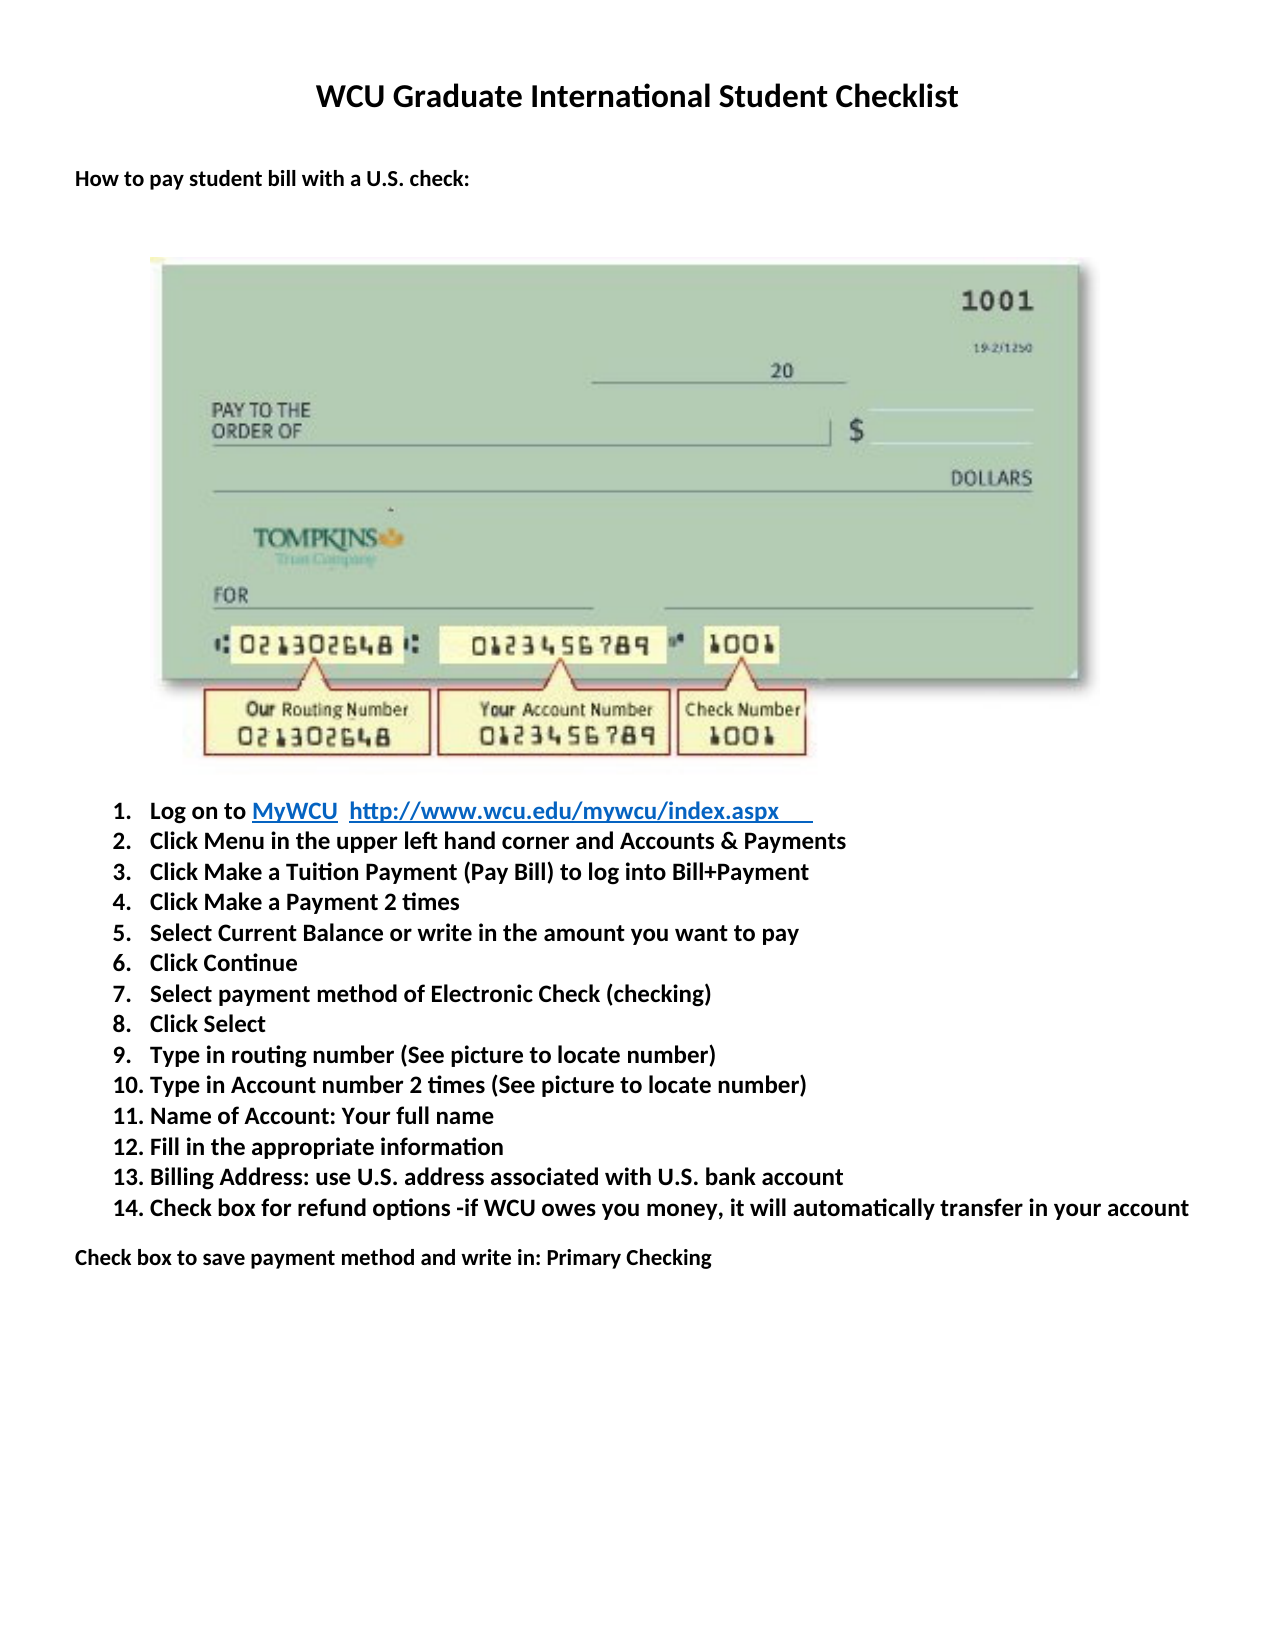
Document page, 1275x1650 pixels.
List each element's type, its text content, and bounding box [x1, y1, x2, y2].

list Billing Address: use U.S. address associated with U.S. bank account [112, 1161, 1200, 1192]
list Select Current Balance or write in the amount you want to pay [112, 917, 1200, 948]
list Type in Account number 2 times (See picture to locate number) [112, 1070, 1200, 1100]
list Click Make a Tuition Payment (Pay Bill) to log into Bill+Payment [112, 856, 1200, 887]
list Click Continue [112, 948, 1200, 978]
text Check box to save payment method and write in: Primary Checking [75, 1243, 1200, 1271]
list Fill in the appropriate information [112, 1131, 1200, 1161]
picture [150, 257, 1100, 777]
list Click Make a Payment 2 times [112, 887, 1200, 917]
list Click Select [112, 1009, 1200, 1039]
list Check box for refund options -if WCU owes you money, it will automatically transfer in your account [112, 1192, 1200, 1222]
list Click Menu in the upper left hand corner and Accounts & Payments [112, 826, 1200, 856]
list Type in routing number (See picture to locate number) [112, 1039, 1200, 1070]
text How to pay student bill with a U.S. check: [75, 164, 1200, 192]
list Name of Account: Your full name [112, 1100, 1200, 1131]
list Log on to MyWCU http://www.wcu.edu/mywcu/index.aspx [112, 795, 1200, 826]
list Select payment method of Electronic Check (checking) [112, 978, 1200, 1009]
